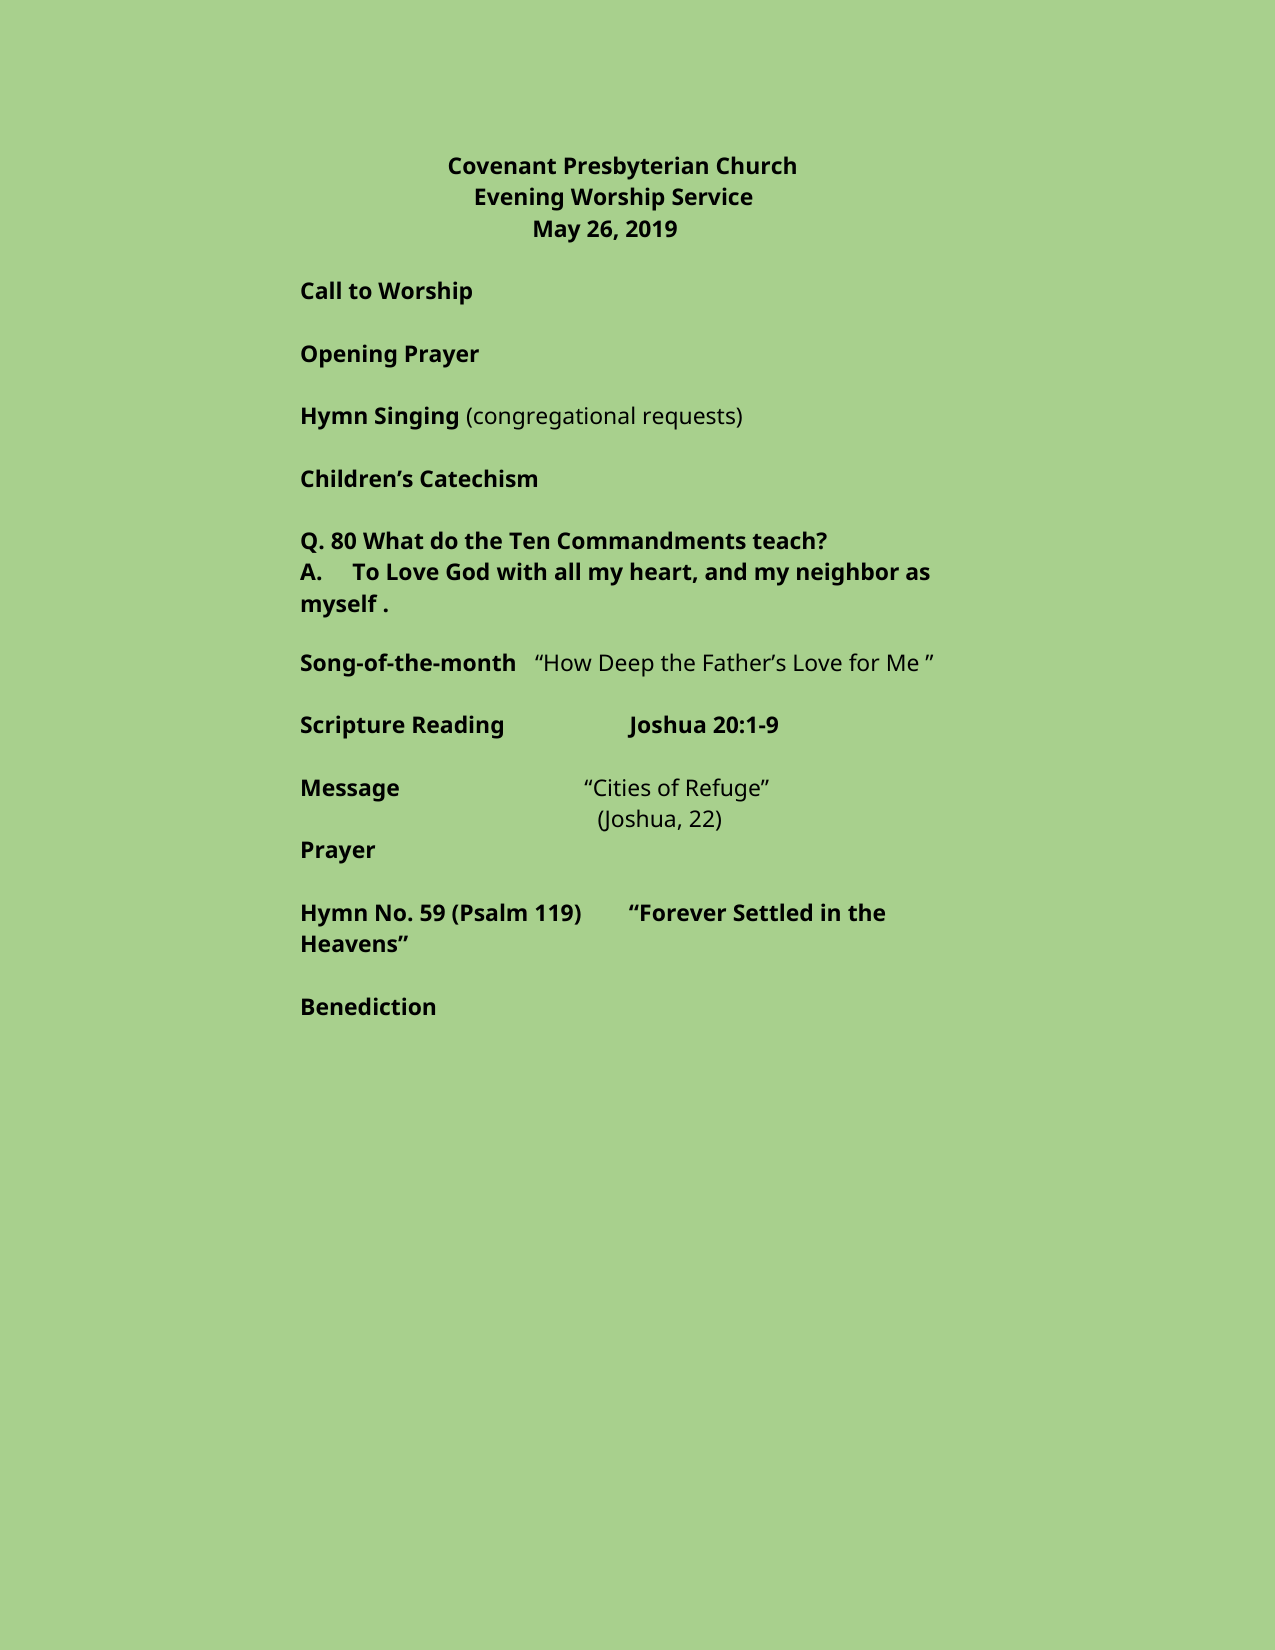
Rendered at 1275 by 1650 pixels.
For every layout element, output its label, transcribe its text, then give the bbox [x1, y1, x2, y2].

text Children’s Catechism [300, 462, 975, 494]
text Evening Worship Service [300, 181, 975, 212]
text Scripture Reading Joshua 20:1-9 [300, 709, 975, 741]
text Benediction [300, 991, 975, 1022]
text Prayer [300, 834, 975, 866]
text Hymn Singing (congregational requests) [300, 400, 975, 431]
text Hymn No. 59 (Psalm 119) “Forever Settled in the Heavens” [300, 897, 975, 959]
text May 26, 2019 [300, 212, 975, 244]
text Q. 80 What do the Ten Commandments teach? [300, 525, 975, 556]
text A. To Love God with all my heart, and my neighbor as myself . [300, 556, 975, 619]
text Opening Prayer [300, 337, 975, 369]
text Message “Cities of Refuge” [300, 772, 975, 803]
text Covenant Presbyterian Church [300, 150, 975, 181]
text (Joshua, 22) [300, 803, 975, 834]
text Song-of-the-month “How Deep the Father’s Love for Me ” [300, 647, 975, 678]
text Call to Worship [300, 275, 975, 337]
